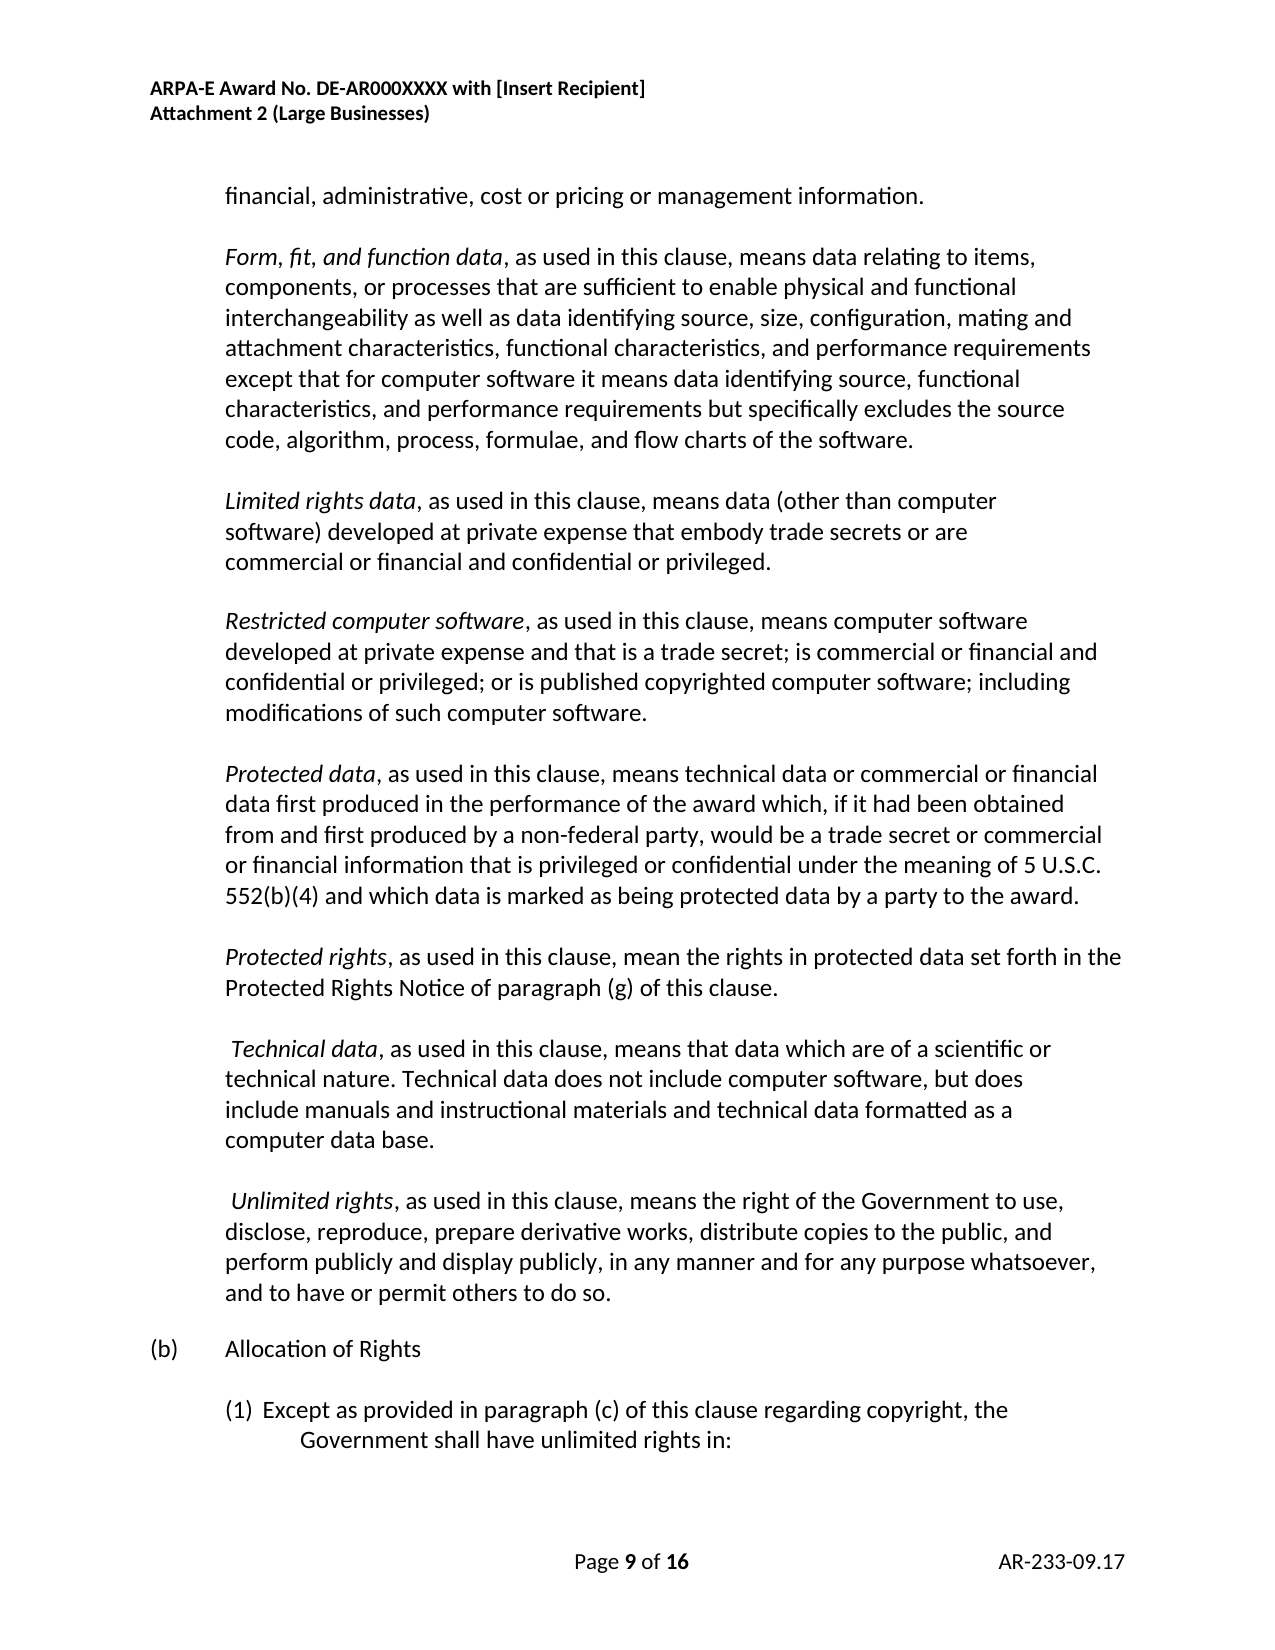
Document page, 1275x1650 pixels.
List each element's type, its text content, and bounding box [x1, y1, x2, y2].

text Technical data, as used in this clause, means that data which are of a scientific or technical nature. Technical data does not include computer software, but does include manuals and instructional materials and technical data formatted as a computer data base. [225, 1033, 1099, 1155]
text Protected data, as used in this clause, means technical data or commercial or financial data first produced in the performance of the award which, if it had been obtained from and first produced by a non-federal party, would be a trade secret or commercial or financial information that is privileged or confidential under the meaning of 5 U.S.C. 552(b)(4) and which data is marked as being protected data by a party to the award. [225, 758, 1115, 911]
text Protected rights, as used in this clause, mean the rights in protected data set forth in the Protected Rights Notice of paragraph (g) of this clause. [225, 941, 1125, 1002]
text Restricted computer software, as used in this clause, means computer software developed at private expense and that is a trade secret; is commercial or financial and confidential or privileged; or is published copyrighted computer software; including modifications of such computer software. [225, 606, 1125, 728]
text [225, 180, 1115, 211]
text Form, fit, and function data, as used in this clause, means data relating to items, components, or processes that are sufficient to enable physical and functional interchangeability as well as data identifying source, size, configuration, mating and attachment characteristics, functional characteristics, and performance requirements except that for computer software it means data identifying source, functional characteristics, and performance requirements but specifically excludes the source code, algorithm, process, formulae, and flow charts of the software. [225, 241, 1115, 455]
text (b) Allocation of Rights [150, 1333, 1125, 1363]
text Unlimited rights, as used in this clause, means the right of the Government to use, disclose, reproduce, prepare derivative works, distribute copies to the public, and perform publicly and display publicly, in any manner and for any purpose whatsoever, and to have or permit others to do so. [225, 1185, 1115, 1307]
text Limited rights data, as used in this clause, means data (other than computer software) developed at private expense that embody trade secrets or are commercial or financial and confidential or privileged. [225, 485, 1059, 577]
list Except as provided in paragraph (c) of this clause regarding copyright, the Government shall have unlimited rights in: [225, 1394, 1125, 1455]
